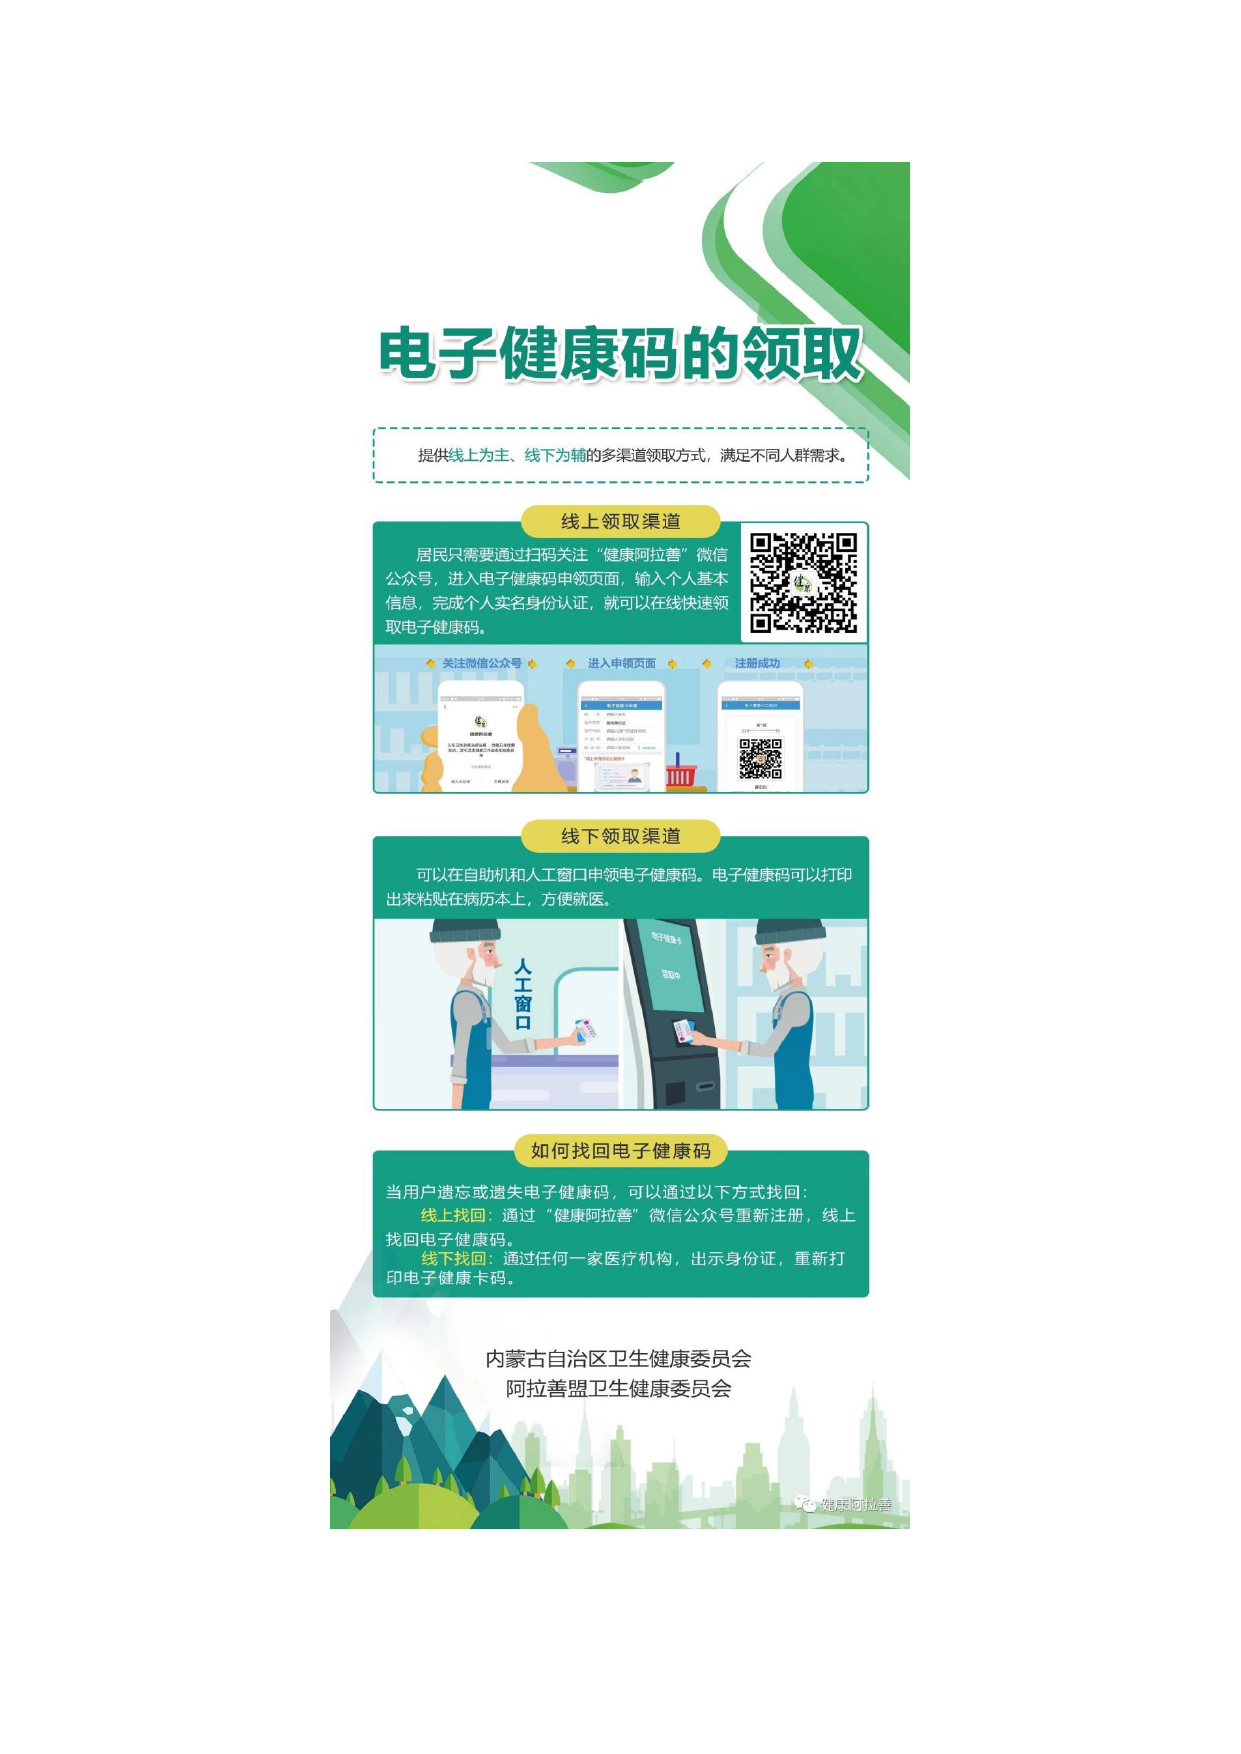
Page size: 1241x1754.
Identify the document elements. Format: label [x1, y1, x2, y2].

picture [330, 162, 911, 1529]
